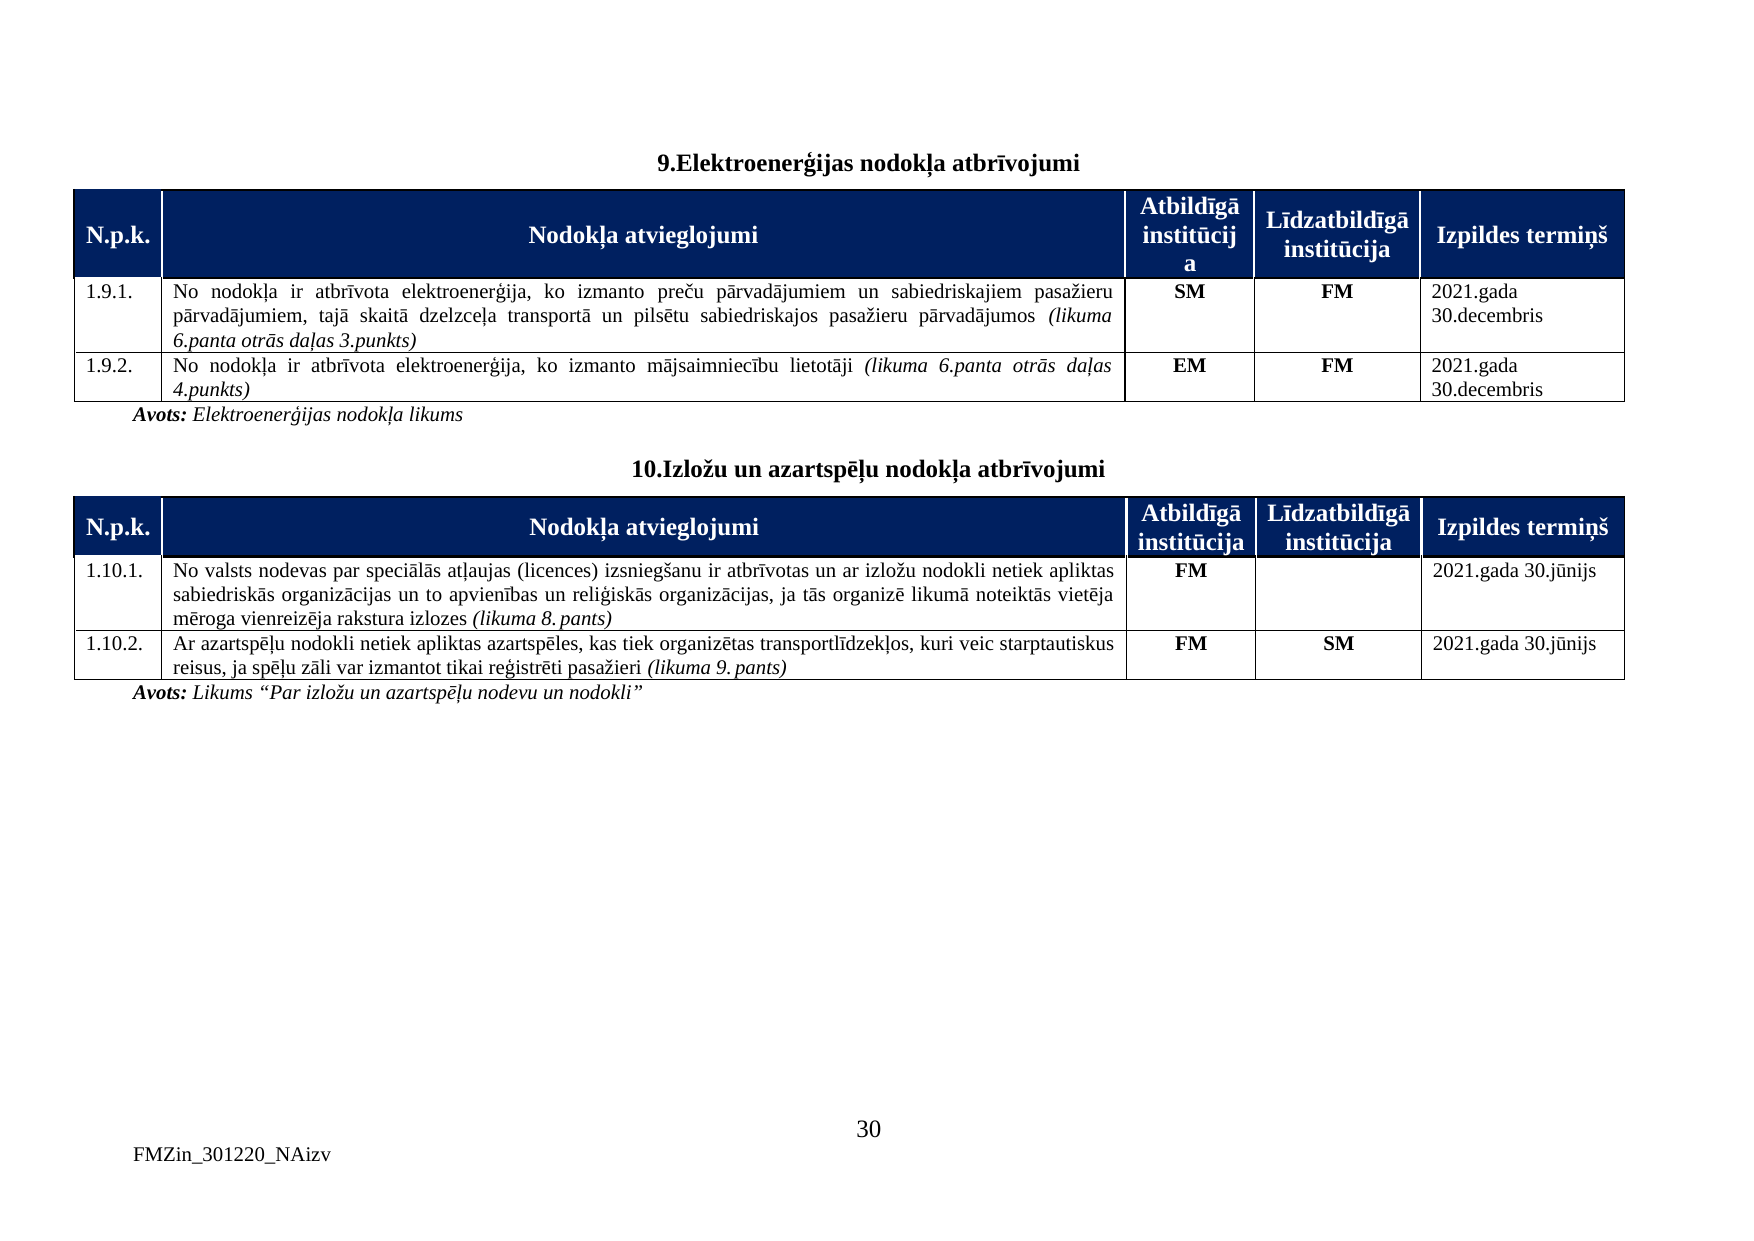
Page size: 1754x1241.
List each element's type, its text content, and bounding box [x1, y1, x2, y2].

table_cell FM [1255, 353, 1420, 401]
table_cell 2021.gada 30.jūnijs [1422, 631, 1624, 679]
table_cell 2021.gada 30.decembris [1421, 279, 1624, 352]
table_header Izpildes termiņš [1423, 498, 1624, 555]
table_cell 2021.gada 30.decembris [1421, 353, 1624, 401]
table_header Līdzatbildīgā institūcija [1255, 191, 1419, 277]
table_cell 1.9.1. [75, 278, 161, 352]
table_cell SM [1126, 279, 1254, 352]
table_cell 1.10.1. [75, 556, 161, 630]
table_cell No nodokļa ir atbrīvota elektroenerģija, ko izmanto preču pārvadājumiem un sabiedriskajiem pasažieru pārvadājumiem, tajā skaitā dzelzceļa transportā un pilsētu sabiedriskajos pasažieru pārvadājumos (likuma 6.panta otrās daļas 3.punkts) [162, 279, 1124, 352]
text Avots: Likums “Par izložu un azartspēļu nodevu un nodokli” [133, 680, 1604, 704]
table_header N.p.k. [75, 496, 161, 555]
text 9.Elektroenerģijas nodokļa atbrīvojumi [133, 148, 1604, 176]
table_cell No nodokļa ir atbrīvota elektroenerģija, ko izmanto mājsaimniecību lietotāji (likuma 6.panta otrās daļas 4.punkts) [162, 353, 1124, 401]
text 10.Izložu un azartspēļu nodokļa atbrīvojumi [133, 454, 1604, 483]
table_cell SM [1256, 631, 1421, 679]
table_header Nodokļa atvieglojumi [163, 191, 1124, 277]
table_header Līdzatbildīgā institūcija [1257, 498, 1420, 555]
table_cell FM [1127, 631, 1255, 679]
table_cell No valsts nodevas par speciālās atļaujas (licences) izsniegšanu ir atbrīvotas un ar izložu nodokli netiek apliktas sabiedriskās organizācijas un to apvienības un reliģiskās organizācijas, ja tās organizē likumā noteiktās vietēja mēroga vienreizēja rakstura izlozes (likuma 8. pants) [162, 558, 1126, 630]
table_header Izpildes termiņš [1421, 191, 1624, 277]
text Avots: Elektroenerģijas nodokļa likums [133, 402, 1604, 426]
table_cell [1256, 558, 1421, 630]
table_cell FM [1255, 279, 1420, 352]
table_header Nodokļa atvieglojumi [163, 498, 1125, 555]
table_cell 1.10.2. [75, 631, 161, 679]
table_cell EM [1126, 353, 1254, 401]
table_cell Ar azartspēļu nodokli netiek apliktas azartspēles, kas tiek organizētas transportlīdzekļos, kuri veic starptautiskus reisus, ja spēļu zāli var izmantot tikai reģistrēti pasažieri (likuma 9. pants) [162, 631, 1126, 679]
table_header Atbildīgā institūcija [1126, 191, 1253, 277]
table_cell FM [1127, 558, 1255, 630]
table_header N.p.k. [75, 189, 161, 277]
table_cell 2021.gada 30.jūnijs [1422, 558, 1624, 630]
table_header Atbildīgā institūcija [1128, 498, 1255, 555]
table_cell 1.9.2. [75, 353, 161, 401]
